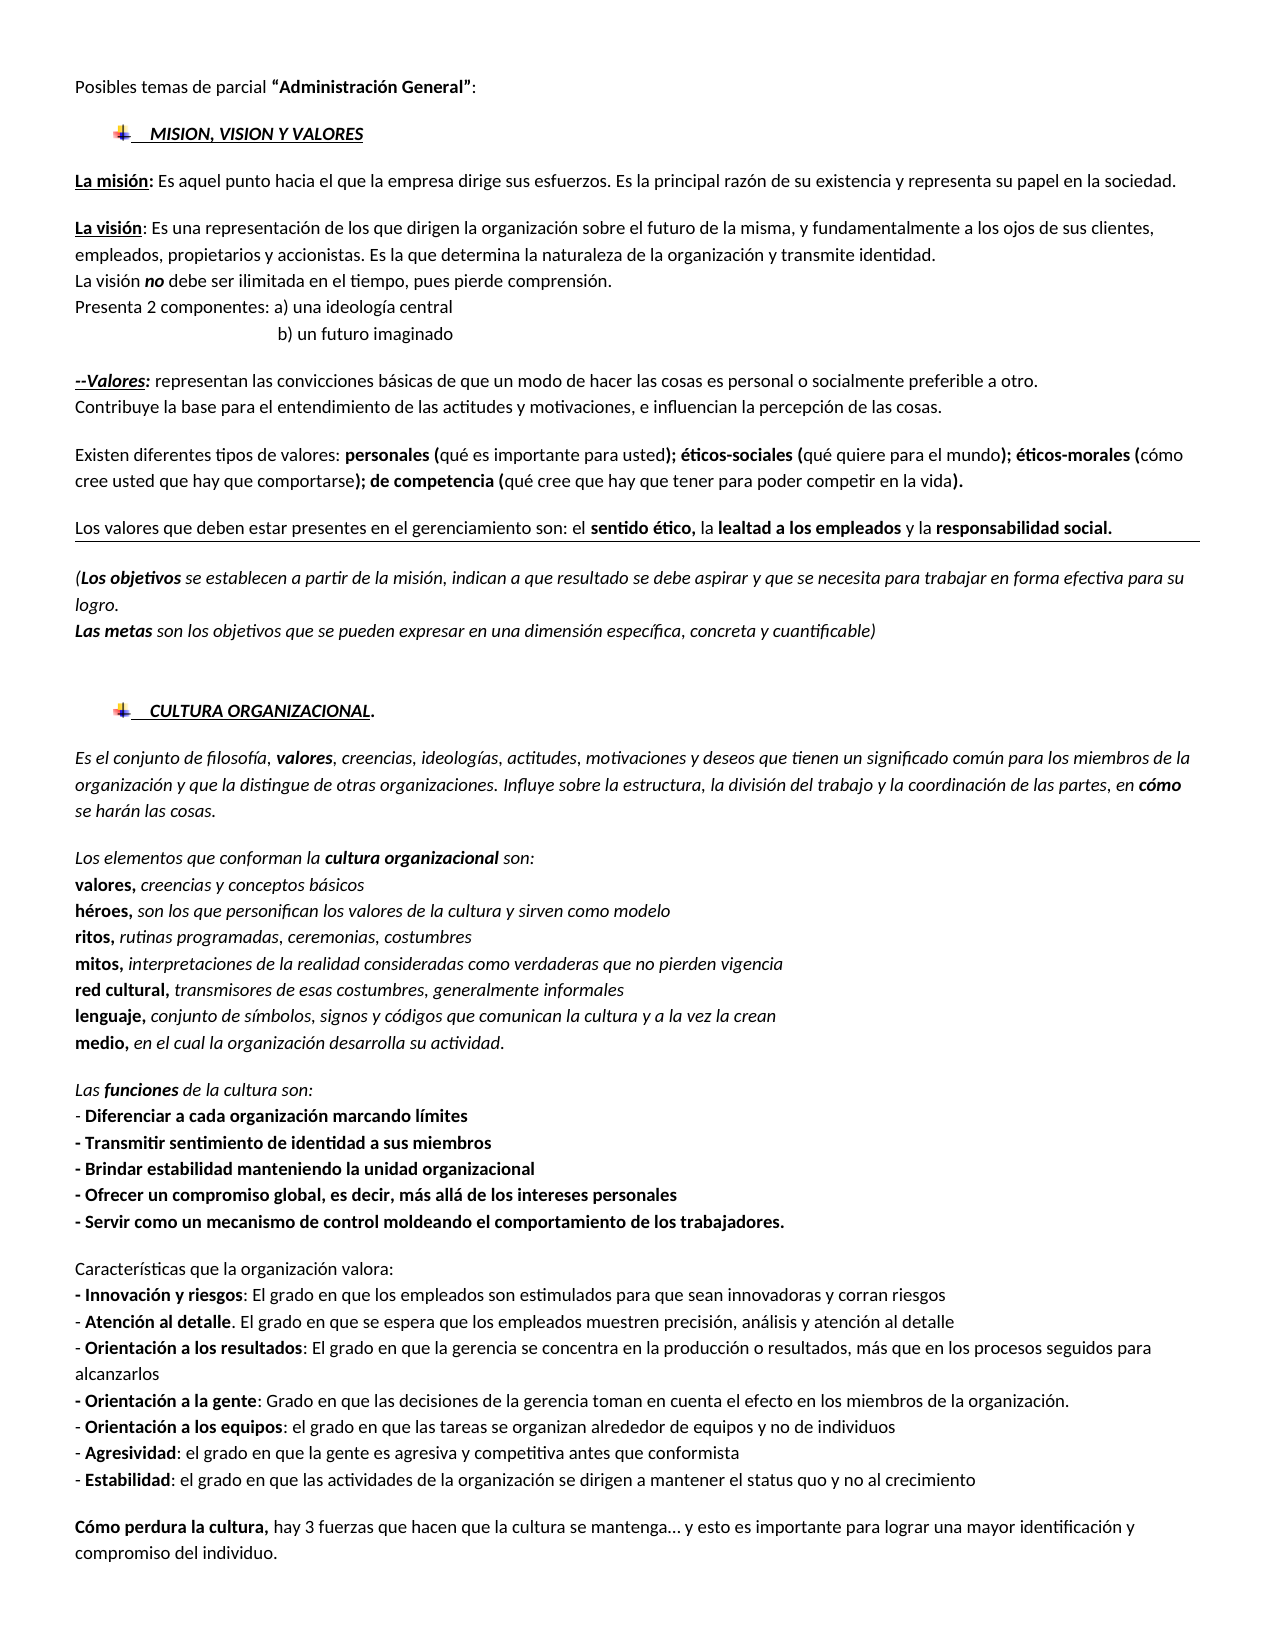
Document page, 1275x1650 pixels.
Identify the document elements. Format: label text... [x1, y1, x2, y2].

list CULTURA ORGANIZACIONAL. [112, 699, 1200, 722]
text Características que la organización valora: - Innovación y riesgos: El grado en que los empleados son estimulados para que sean innovadoras y corran riesgos - Atención al detalle. El grado en que se espera que los empleados muestren precisión, análisis y atención al detalle - Orientación a los resultados: El grado en que la gerencia se concentra en la producción o resultados, más que en los procesos seguidos para alcanzarlos - Orientación a la gente: Grado en que las decisiones de la gerencia toman en cuenta el efecto en los miembros de la organización. - Orientación a los equipos: el grado en que las tareas se organizan alrededor de equipos y no de individuos - Agresividad: el grado en que la gente es agresiva y competitiva antes que conformista - Estabilidad: el grado en que las actividades de la organización se dirigen a mantener el status quo y no al crecimiento [75, 1257, 1200, 1491]
text Los elementos que conforman la cultura organizacional son: valores, creencias y conceptos básicos héroes, son los que personifican los valores de la cultura y sirven como modelo ritos, rutinas programadas, ceremonias, costumbres mitos, interpretaciones de la realidad consideradas como verdaderas que no pierden vigencia red cultural, transmisores de esas costumbres, generalmente informales lenguaje, conjunto de símbolos, signos y códigos que comunican la cultura y a la vez la crean medio, en el cual la organización desarrolla su actividad. [75, 846, 1200, 1054]
text Las funciones de la cultura son: - Diferenciar a cada organización marcando límites - Transmitir sentimiento de identidad a sus miembros - Brindar estabilidad manteniendo la unidad organizacional - Ofrecer un compromiso global, es decir, más allá de los intereses personales - Servir como un mecanismo de control moldeando el comportamiento de los trabajadores. [75, 1078, 1200, 1233]
picture [113, 701, 131, 718]
text La misión: Es aquel punto hacia el que la empresa dirige sus esfuerzos. Es la principal razón de su existencia y representa su papel en la sociedad. [75, 169, 1200, 192]
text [75, 1515, 1200, 1564]
text (Los objetivos se establecen a partir de la misión, indican a que resultado se debe aspirar y que se necesita para trabajar en forma efectiva para su logro. Las metas son los objetivos que se pueden expresar en una dimensión específica, concreta y cuantificable) [75, 567, 1200, 674]
picture [113, 123, 131, 141]
text Posibles temas de parcial “Administración General”: [75, 75, 1200, 98]
text Es el conjunto de filosofía, valores, creencias, ideologías, actitudes, motivaciones y deseos que tienen un significado común para los miembros de la organización y que la distingue de otras organizaciones. Influye sobre la estructura, la división del trabajo y la coordinación de las partes, en cómo se harán las cosas. [75, 747, 1200, 822]
text Los valores que deben estar presentes en el gerenciamiento son: el sentido ético, la lealtad a los empleados y la responsabilidad social. [75, 516, 1200, 541]
list MISION, VISION Y VALORES [112, 122, 1200, 145]
text La visión: Es una representación de los que dirigen la organización sobre el futuro de la misma, y fundamentalmente a los ojos de sus clientes, empleados, propietarios y accionistas. Es la que determina la naturaleza de la organización y transmite identidad. La visión no debe ser ilimitada en el tiempo, pues pierde comprensión. Presenta 2 componentes: a) una ideología central b) un futuro imaginado [75, 217, 1200, 345]
text --Valores: representan las convicciones básicas de que un modo de hacer las cosas es personal o socialmente preferible a otro. Contribuye la base para el entendimiento de las actitudes y motivaciones, e influencian la percepción de las cosas. [75, 369, 1200, 418]
text Existen diferentes tipos de valores: personales (qué es importante para usted); éticos-sociales (qué quiere para el mundo); éticos-morales (cómo cree usted que hay que comportarse); de competencia (qué cree que hay que tener para poder competir en la vida). [75, 443, 1200, 492]
